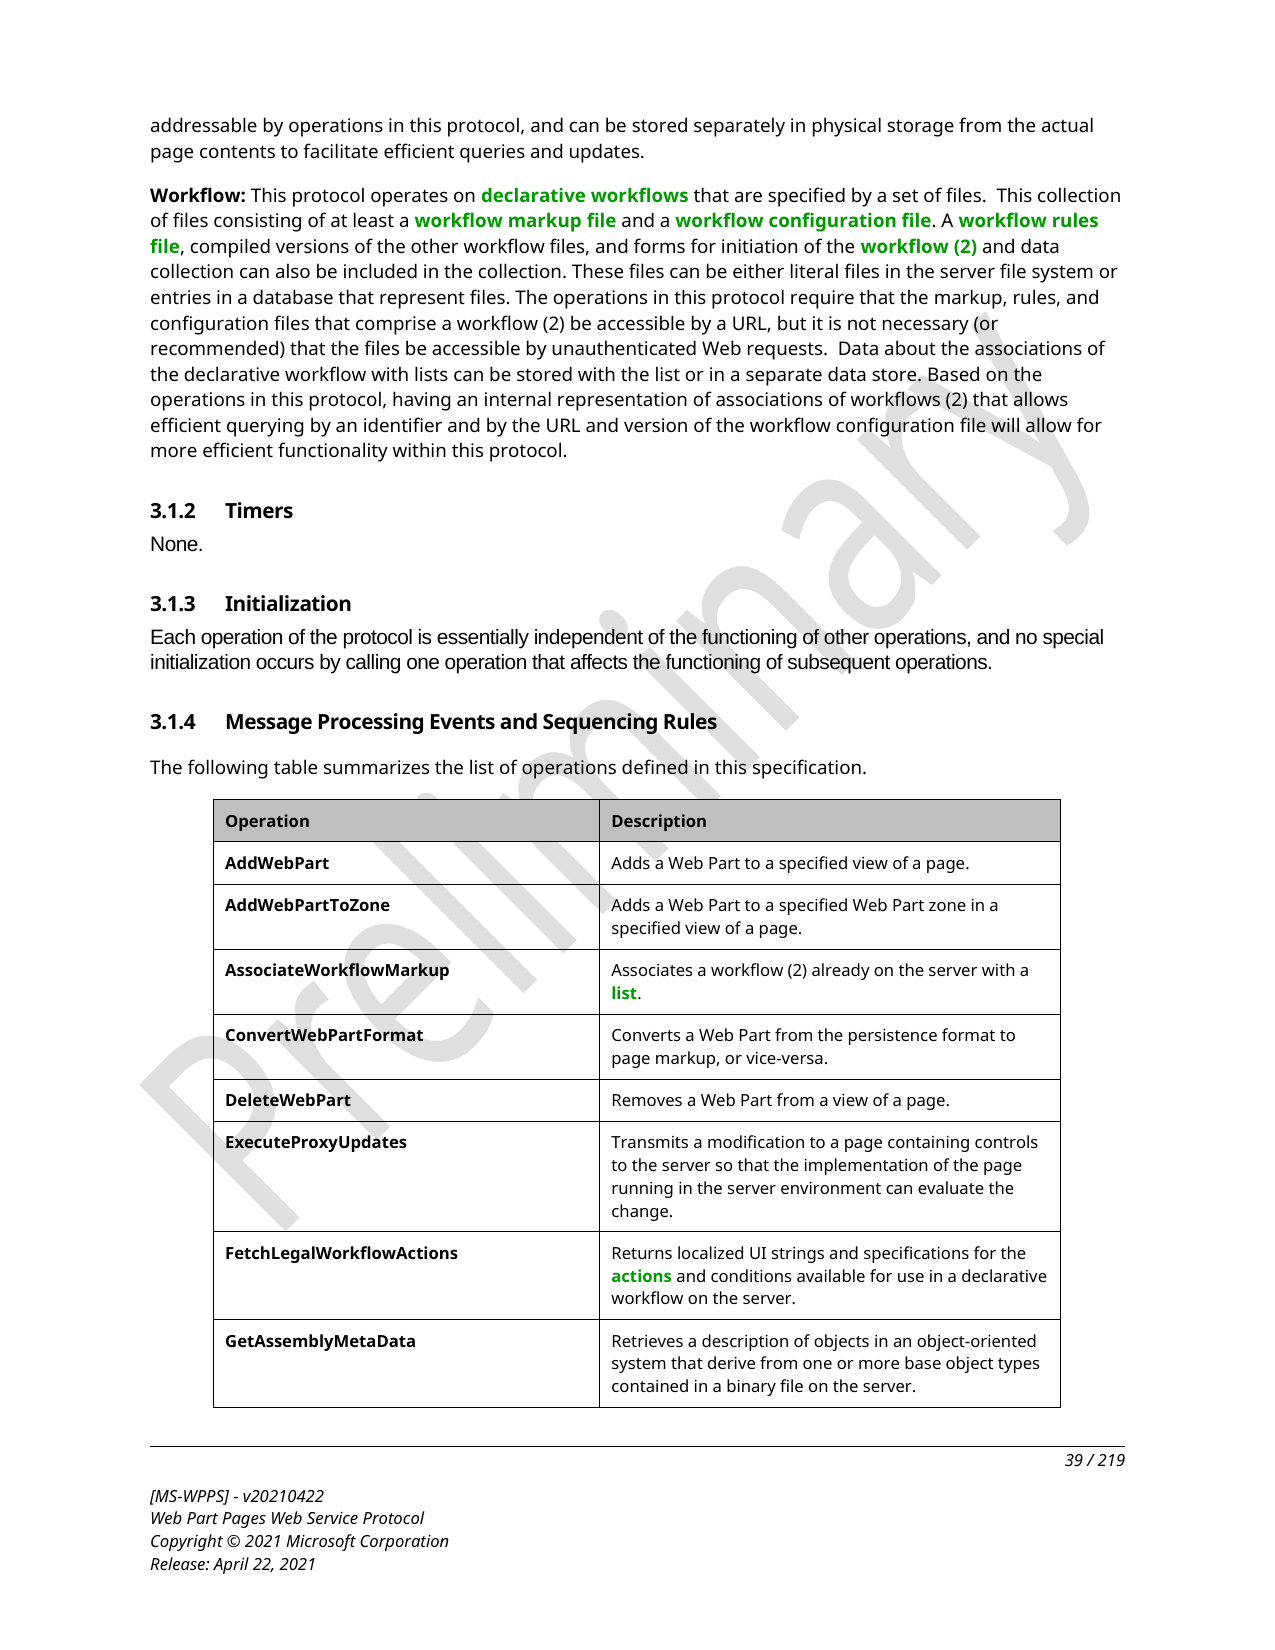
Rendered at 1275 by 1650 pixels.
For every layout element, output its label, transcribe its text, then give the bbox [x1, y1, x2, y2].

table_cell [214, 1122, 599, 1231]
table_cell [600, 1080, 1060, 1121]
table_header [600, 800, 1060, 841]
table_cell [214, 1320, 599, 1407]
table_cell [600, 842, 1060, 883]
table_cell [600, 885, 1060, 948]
subtitle Message Processing Events and Sequencing Rules [150, 707, 1125, 736]
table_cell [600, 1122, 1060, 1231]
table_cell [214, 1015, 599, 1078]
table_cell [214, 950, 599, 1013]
text Workflow: This protocol operates on declarative workflows that are specified by a set of files. This collection of files consisting of at least a workflow markup file and a workflow configuration file. A workflow rules file, compiled versions of the other workflow files, and forms for initiation of the workflow (2) and data collection can also be included in the collection. These files can be either literal files in the server file system or entries in a database that represent files. The operations in this protocol require that the markup, rules, and configuration files that comprise a workflow (2) be accessible by a URL, but it is not necessary (or recommended) that the files be accessible by unauthenticated Web requests. Data about the associations of the declarative workflow with lists can be stored with the list or in a separate data store. Based on the operations in this protocol, having an internal representation of associations of workflows (2) that allows efficient querying by an identifier and by the URL and version of the workflow configuration file will allow for more efficient functionality within this protocol. [150, 182, 1125, 463]
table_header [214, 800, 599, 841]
subtitle Initialization [150, 589, 1125, 618]
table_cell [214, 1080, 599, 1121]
subtitle Timers [150, 496, 1125, 525]
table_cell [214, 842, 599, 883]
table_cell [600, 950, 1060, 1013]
text None. [150, 531, 1125, 556]
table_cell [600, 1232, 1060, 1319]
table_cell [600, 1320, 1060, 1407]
text Each operation of the protocol is essentially independent of the functioning of other operations, and no special initialization occurs by calling one operation that affects the functioning of subsequent operations. [150, 624, 1125, 674]
text The following table summarizes the list of operations defined in this specification. [150, 754, 1125, 780]
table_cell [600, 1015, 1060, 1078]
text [150, 112, 1125, 163]
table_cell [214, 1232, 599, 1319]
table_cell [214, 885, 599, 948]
